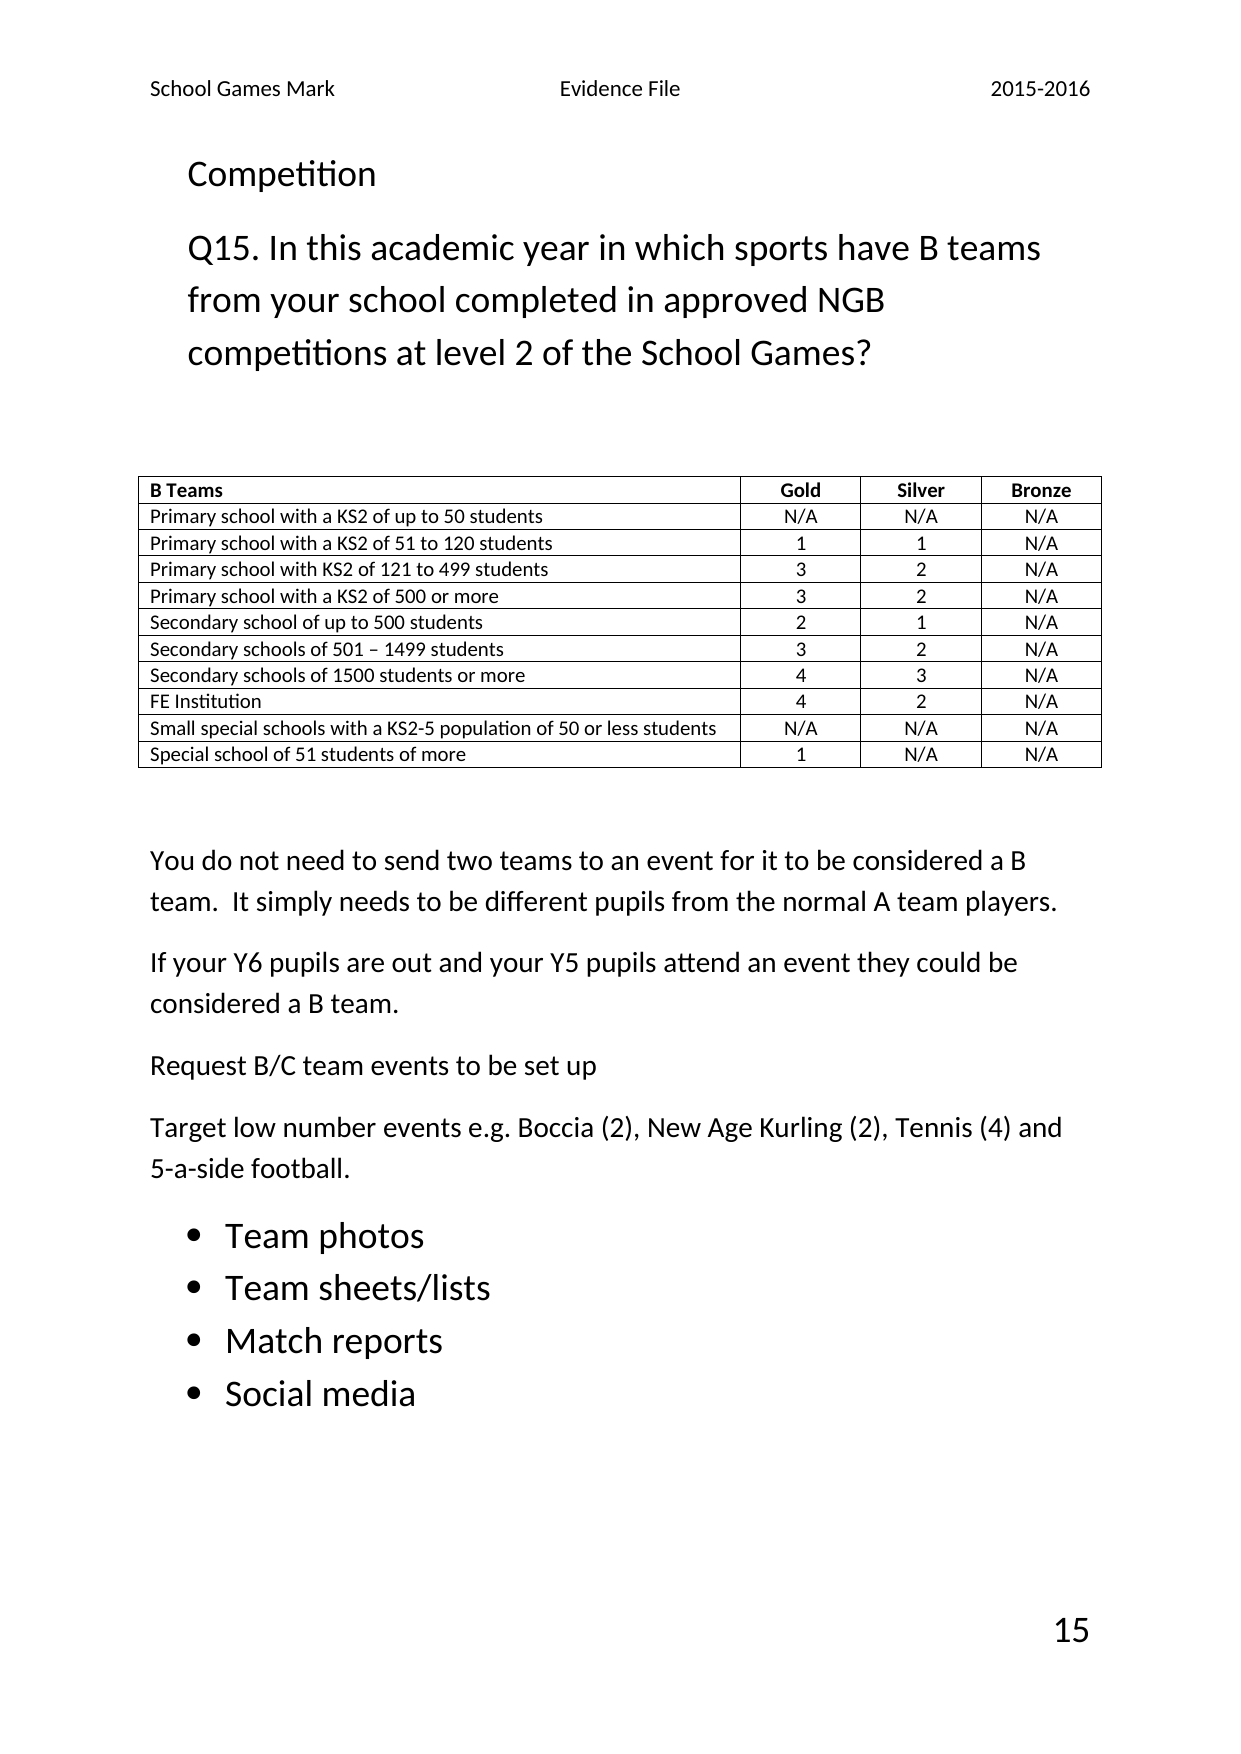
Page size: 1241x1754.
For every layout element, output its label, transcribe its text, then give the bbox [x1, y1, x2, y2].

table_cell Primary school with a KS2 of 51 to 120 students [139, 530, 740, 555]
list Team photos [187, 1212, 1090, 1257]
table_cell N/A [982, 530, 1101, 555]
table_cell Small special schools with a KS2-5 population of 50 or less students [139, 715, 740, 741]
text Competition [187, 150, 1090, 196]
table_cell Secondary schools of 501 – 1499 students [139, 636, 740, 661]
table_cell Primary school with a KS2 of up to 50 students [139, 504, 740, 529]
table_cell 2 [861, 689, 981, 714]
table_cell Special school of 51 students of more [139, 742, 740, 767]
table_cell 3 [741, 583, 860, 608]
text Target low number events e.g. Boccia (2), New Age Kurling (2), Tennis (4) and 5-a-side football. [150, 1109, 1090, 1185]
table_cell 3 [741, 556, 860, 582]
table_cell N/A [982, 556, 1101, 582]
table_cell Primary school with a KS2 of 500 or more [139, 583, 740, 608]
table_cell N/A [982, 662, 1101, 688]
table_cell 1 [741, 530, 860, 555]
table_cell Secondary school of up to 500 students [139, 609, 740, 635]
table_cell 1 [861, 530, 981, 555]
table_header Gold [741, 477, 860, 502]
table_cell 4 [741, 662, 860, 688]
table_cell 3 [741, 636, 860, 661]
table_cell N/A [982, 636, 1101, 661]
table_cell N/A [861, 742, 981, 767]
table_cell 2 [861, 583, 981, 608]
table_header Silver [861, 477, 981, 502]
list Team sheets/lists [187, 1264, 1090, 1310]
list Social media [187, 1370, 1090, 1416]
table_header Bronze [982, 477, 1101, 502]
table_cell N/A [861, 715, 981, 741]
table_cell N/A [741, 504, 860, 529]
table_cell N/A [982, 715, 1101, 741]
table_cell N/A [982, 609, 1101, 635]
text You do not need to send two teams to an event for it to be considered a B team. It simply needs to be different pupils from the normal A team players. [150, 842, 1090, 918]
text If your Y6 pupils are out and your Y5 pupils attend an event they could be considered a B team. [150, 944, 1090, 1021]
table_cell 2 [861, 556, 981, 582]
table_cell N/A [982, 504, 1101, 529]
table_cell 4 [741, 689, 860, 714]
table_header B Teams [139, 477, 740, 502]
table_cell 3 [861, 662, 981, 688]
table_cell N/A [861, 504, 981, 529]
table_cell Primary school with KS2 of 121 to 499 students [139, 556, 740, 582]
text Q15. In this academic year in which sports have B teams from your school completed in approved NGB competitions at level 2 of the School Games? [187, 223, 1090, 375]
table_cell N/A [982, 742, 1101, 767]
table_cell N/A [741, 715, 860, 741]
table_cell 1 [861, 609, 981, 635]
table_cell 2 [741, 609, 860, 635]
table_cell FE Institution [139, 689, 740, 714]
table_cell N/A [982, 583, 1101, 608]
table_cell N/A [982, 689, 1101, 714]
table_cell 1 [741, 742, 860, 767]
table_cell Secondary schools of 1500 students or more [139, 662, 740, 688]
text Request B/C team events to be set up [150, 1047, 1090, 1083]
table_cell 2 [861, 636, 981, 661]
list Match reports [187, 1317, 1090, 1363]
